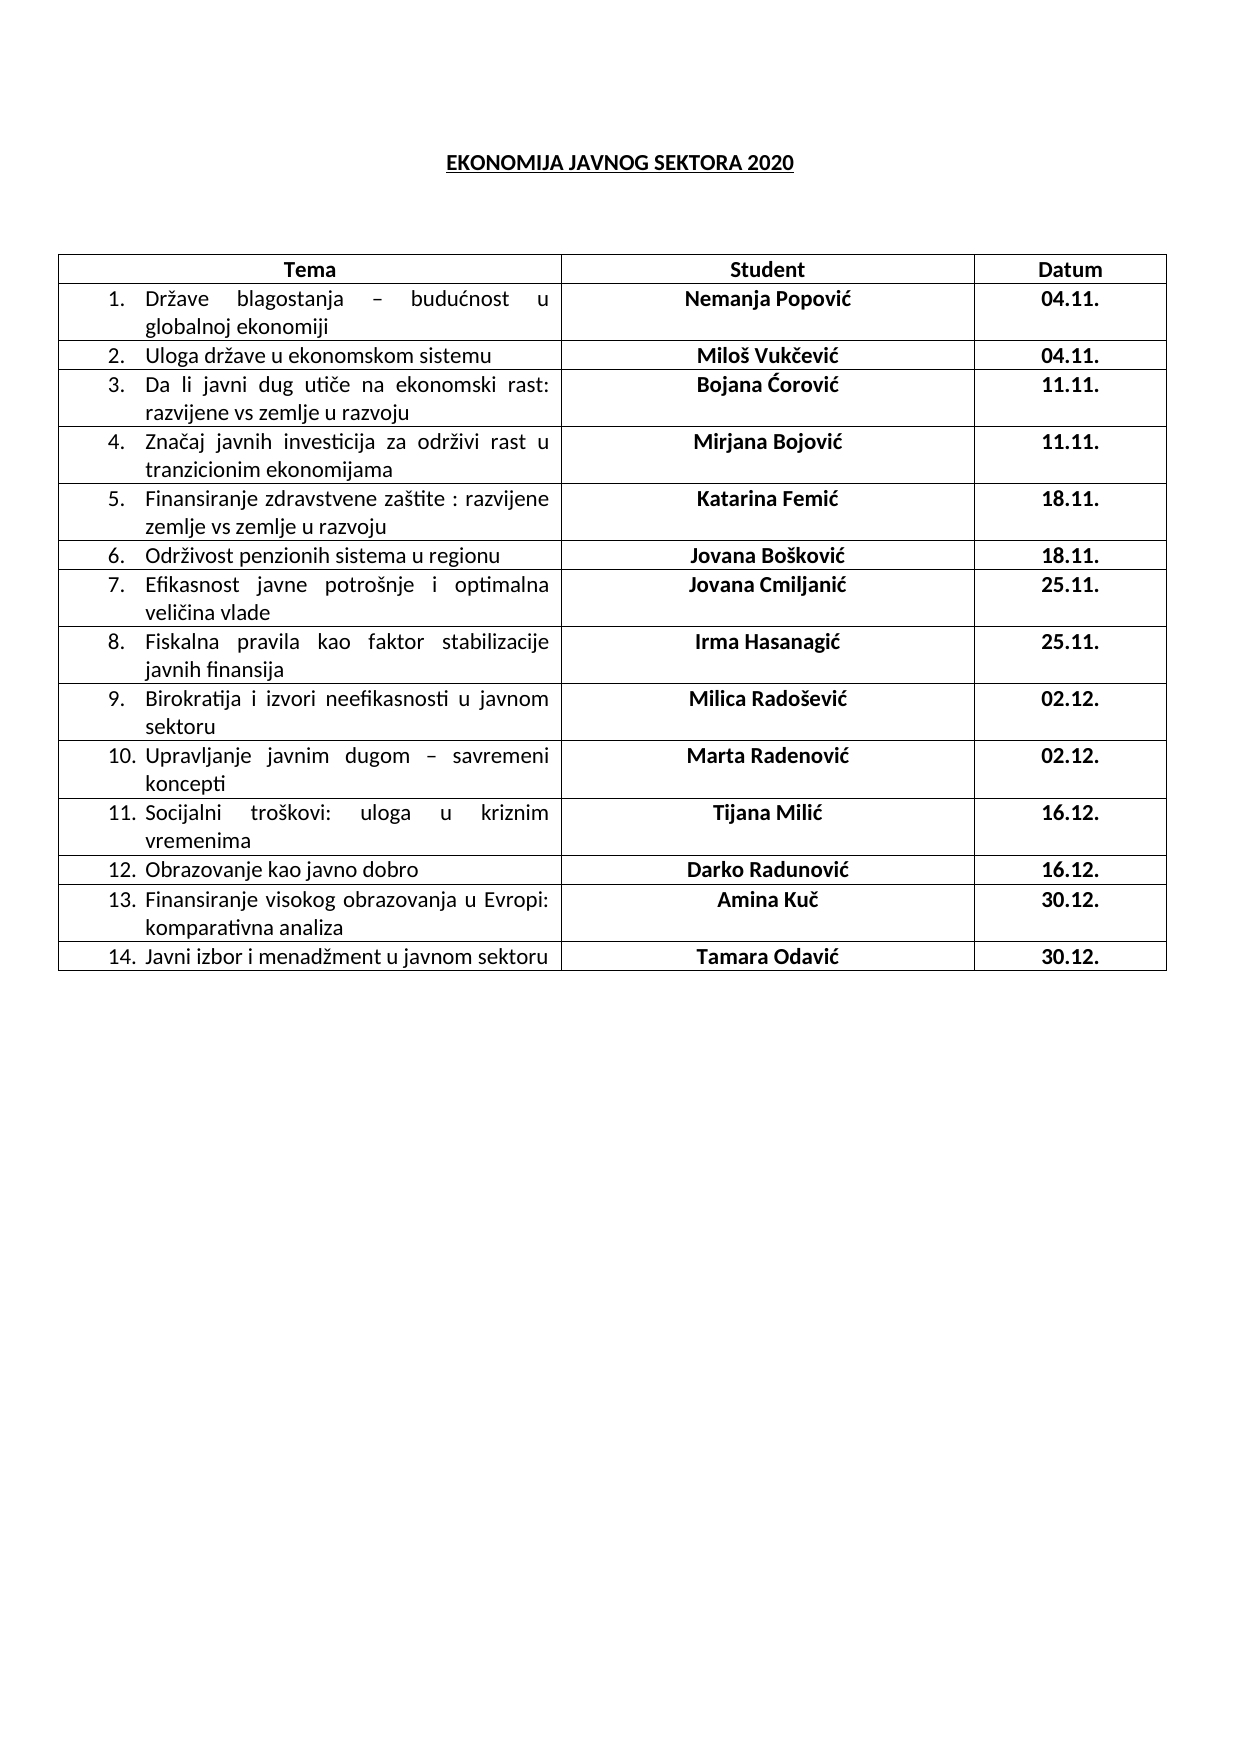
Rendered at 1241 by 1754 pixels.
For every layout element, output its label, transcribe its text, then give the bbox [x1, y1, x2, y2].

table_cell Da li javni dug utiče na ekonomski rast: razvijene vs zemlje u razvoju [59, 370, 561, 426]
table_cell Birokratija i izvori neefikasnosti u javnom sektoru [59, 684, 561, 740]
table_cell Efikasnost javne potrošnje i optimalna veličina vlade [59, 570, 561, 626]
table_cell Nemanja Popović [562, 284, 974, 340]
table_cell Mirjana Bojović [562, 427, 974, 483]
table_cell 25.11. [975, 570, 1166, 626]
table_cell 30.12. [975, 942, 1166, 970]
table_cell 18.11. [975, 541, 1166, 569]
table_cell Darko Radunović [562, 856, 974, 884]
table_cell Tamara Odavić [562, 942, 974, 970]
table_cell 04.11. [975, 341, 1166, 369]
table_cell 16.12. [975, 799, 1166, 854]
table_cell Upravljanje javnim dugom – savremeni koncepti [59, 741, 561, 797]
table_cell 11.11. [975, 370, 1166, 426]
table_cell Obrazovanje kao javno dobro [59, 856, 561, 884]
table_cell Fiskalna pravila kao faktor stabilizacije javnih finansija [59, 627, 561, 683]
table_header Student [562, 255, 974, 283]
table_cell Javni izbor i menadžment u javnom sektoru [59, 942, 561, 970]
table_cell 16.12. [975, 856, 1166, 884]
table_cell 18.11. [975, 484, 1166, 540]
table_cell Finansiranje zdravstvene zaštite : razvijene zemlje vs zemlje u razvoju [59, 484, 561, 540]
table_cell Amina Kuč [562, 885, 974, 941]
table_cell 04.11. [975, 284, 1166, 340]
table_cell Milica Radošević [562, 684, 974, 740]
table_cell 11.11. [975, 427, 1166, 483]
table_cell Održivost penzionih sistema u regionu [59, 541, 561, 569]
table_cell 30.12. [975, 885, 1166, 941]
text EKONOMIJA JAVNOG SEKTORA 2020 [148, 148, 1093, 176]
table_cell 25.11. [975, 627, 1166, 683]
table_cell Irma Hasanagić [562, 627, 974, 683]
table_cell Marta Radenović [562, 741, 974, 797]
table_cell Katarina Femić [562, 484, 974, 540]
table_cell Jovana Cmiljanić [562, 570, 974, 626]
table_header Tema [59, 255, 561, 283]
table_cell Miloš Vukčević [562, 341, 974, 369]
table_cell 02.12. [975, 741, 1166, 797]
table_cell Tijana Milić [562, 799, 974, 854]
table_cell Uloga države u ekonomskom sistemu [59, 341, 561, 369]
table_cell Države blagostanja – budućnost u globalnoj ekonomiji [59, 284, 561, 340]
table_cell 02.12. [975, 684, 1166, 740]
table_cell Finansiranje visokog obrazovanja u Evropi: komparativna analiza [59, 885, 561, 941]
table_cell Bojana Ćorović [562, 370, 974, 426]
table_cell Jovana Bošković [562, 541, 974, 569]
table_header Datum [975, 255, 1166, 283]
table_cell Socijalni troškovi: uloga u kriznim vremenima [59, 799, 561, 854]
table_cell Značaj javnih investicija za održivi rast u tranzicionim ekonomijama [59, 427, 561, 483]
